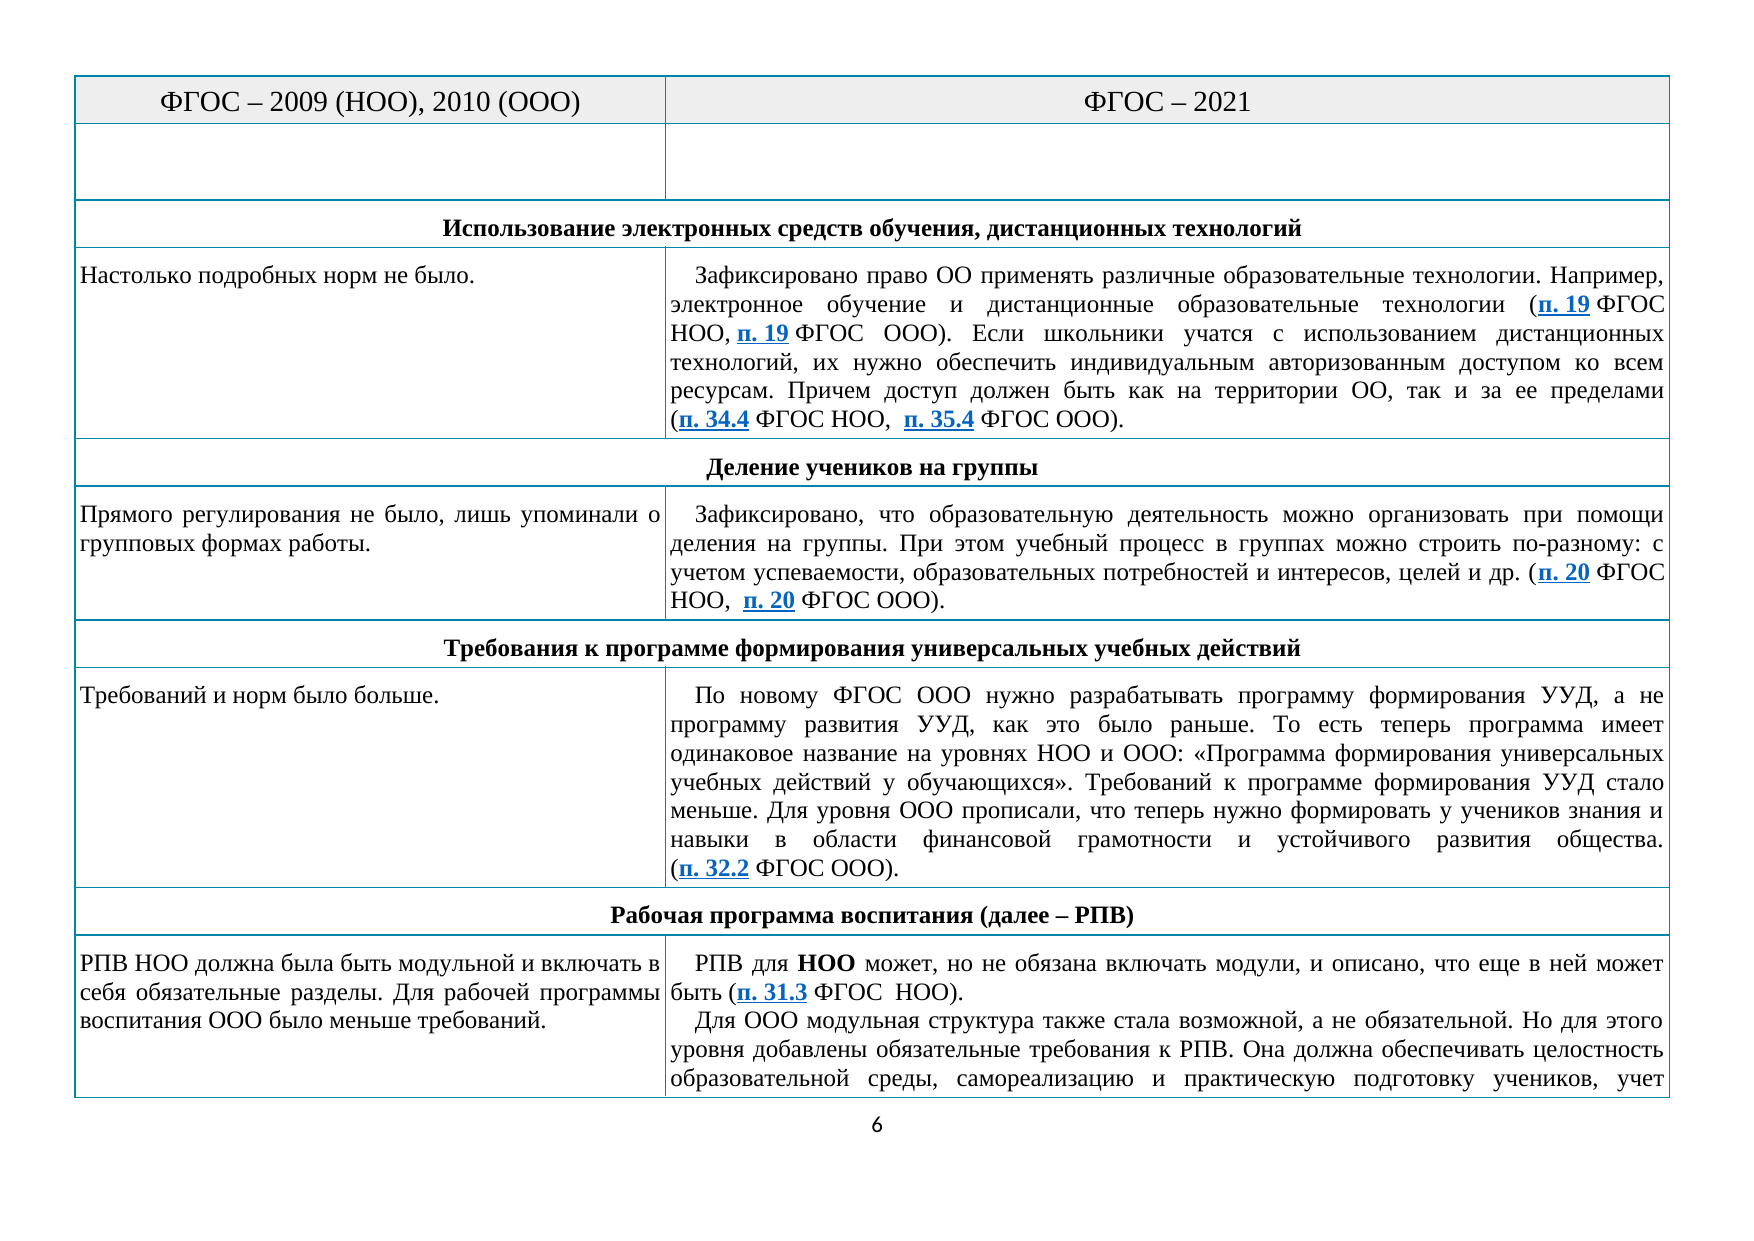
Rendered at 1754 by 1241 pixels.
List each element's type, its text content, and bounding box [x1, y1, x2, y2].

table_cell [76, 936, 665, 1096]
table_cell Настолько подробных норм не было. [76, 248, 665, 438]
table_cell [76, 124, 665, 199]
table_cell Рабочая программа воспитания (далее – РПВ) [76, 888, 1669, 934]
table_header ФГОС – 2009 (НОО), 2010 (ООО) [76, 77, 665, 123]
table_cell По новому ФГОС ООО нужно разрабатывать программу формирования УУД, а не программу развития УУД, как это было раньше. То есть теперь программа имеет одинаковое название на уровнях НОО и ООО: «Программа формирования универсальных учебных действий у обучающихся». Требований к программе формирования УУД стало меньше. Для уровня ООО прописали, что теперь нужно формировать у учеников знания и навыки в области финансовой грамотности и устойчивого развития общества. (п. 32.2 ФГОС ООО). [666, 668, 1669, 886]
table_cell Прямого регулирования не было, лишь упоминали о групповых формах работы. [76, 487, 665, 619]
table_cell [666, 936, 1669, 1096]
table_cell Использование электронных средств обучения, дистанционных технологий [76, 201, 1669, 246]
table_header ФГОС – 2021 [666, 77, 1669, 123]
table_cell Требования к программе формирования универсальных учебных действий [76, 621, 1669, 666]
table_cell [666, 124, 1669, 199]
table_cell Зафиксировано, что образовательную деятельность можно организовать при помощи деления на группы. При этом учебный процесс в группах можно строить по-разному: с учетом успеваемости, образовательных потребностей и интересов, целей и др. (п. 20 ФГОС НОО, п. 20 ФГОС ООО). [666, 487, 1669, 619]
table_cell Зафиксировано право ОО применять различные образовательные технологии. Например, электронное обучение и дистанционные образовательные технологии (п. 19 ФГОС НОО, п. 19 ФГОС ООО). Если школьники учатся с использованием дистанционных технологий, их нужно обеспечить индивидуальным авторизованным доступом ко всем ресурсам. Причем доступ должен быть как на территории ОО, так и за ее пределами (п. 34.4 ФГОС НОО, п. 35.4 ФГОС ООО). [666, 248, 1669, 438]
table_cell Деление учеников на группы [76, 439, 1669, 485]
table_cell Требований и норм было больше. [76, 668, 665, 886]
